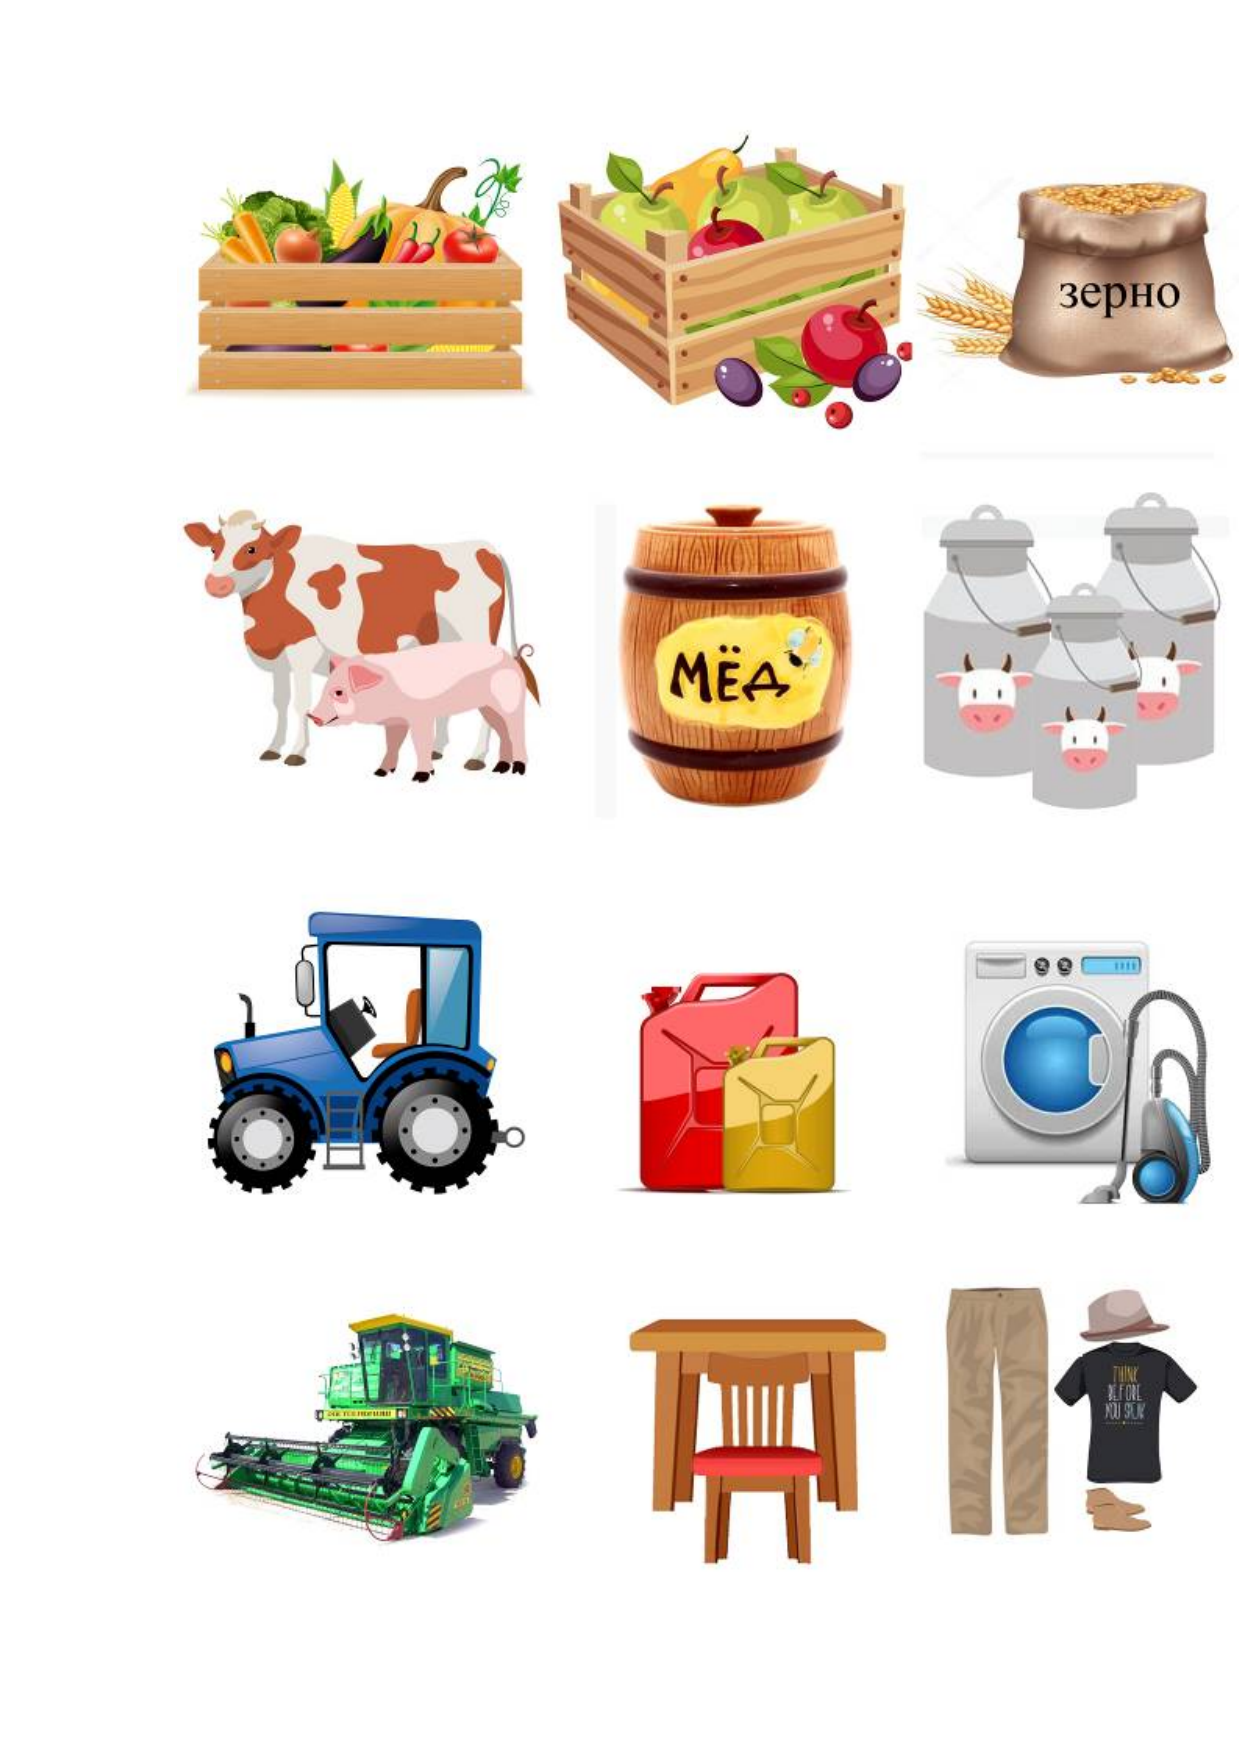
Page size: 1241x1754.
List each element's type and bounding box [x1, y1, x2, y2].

picture [177, 870, 1239, 1621]
picture [177, 118, 1239, 869]
